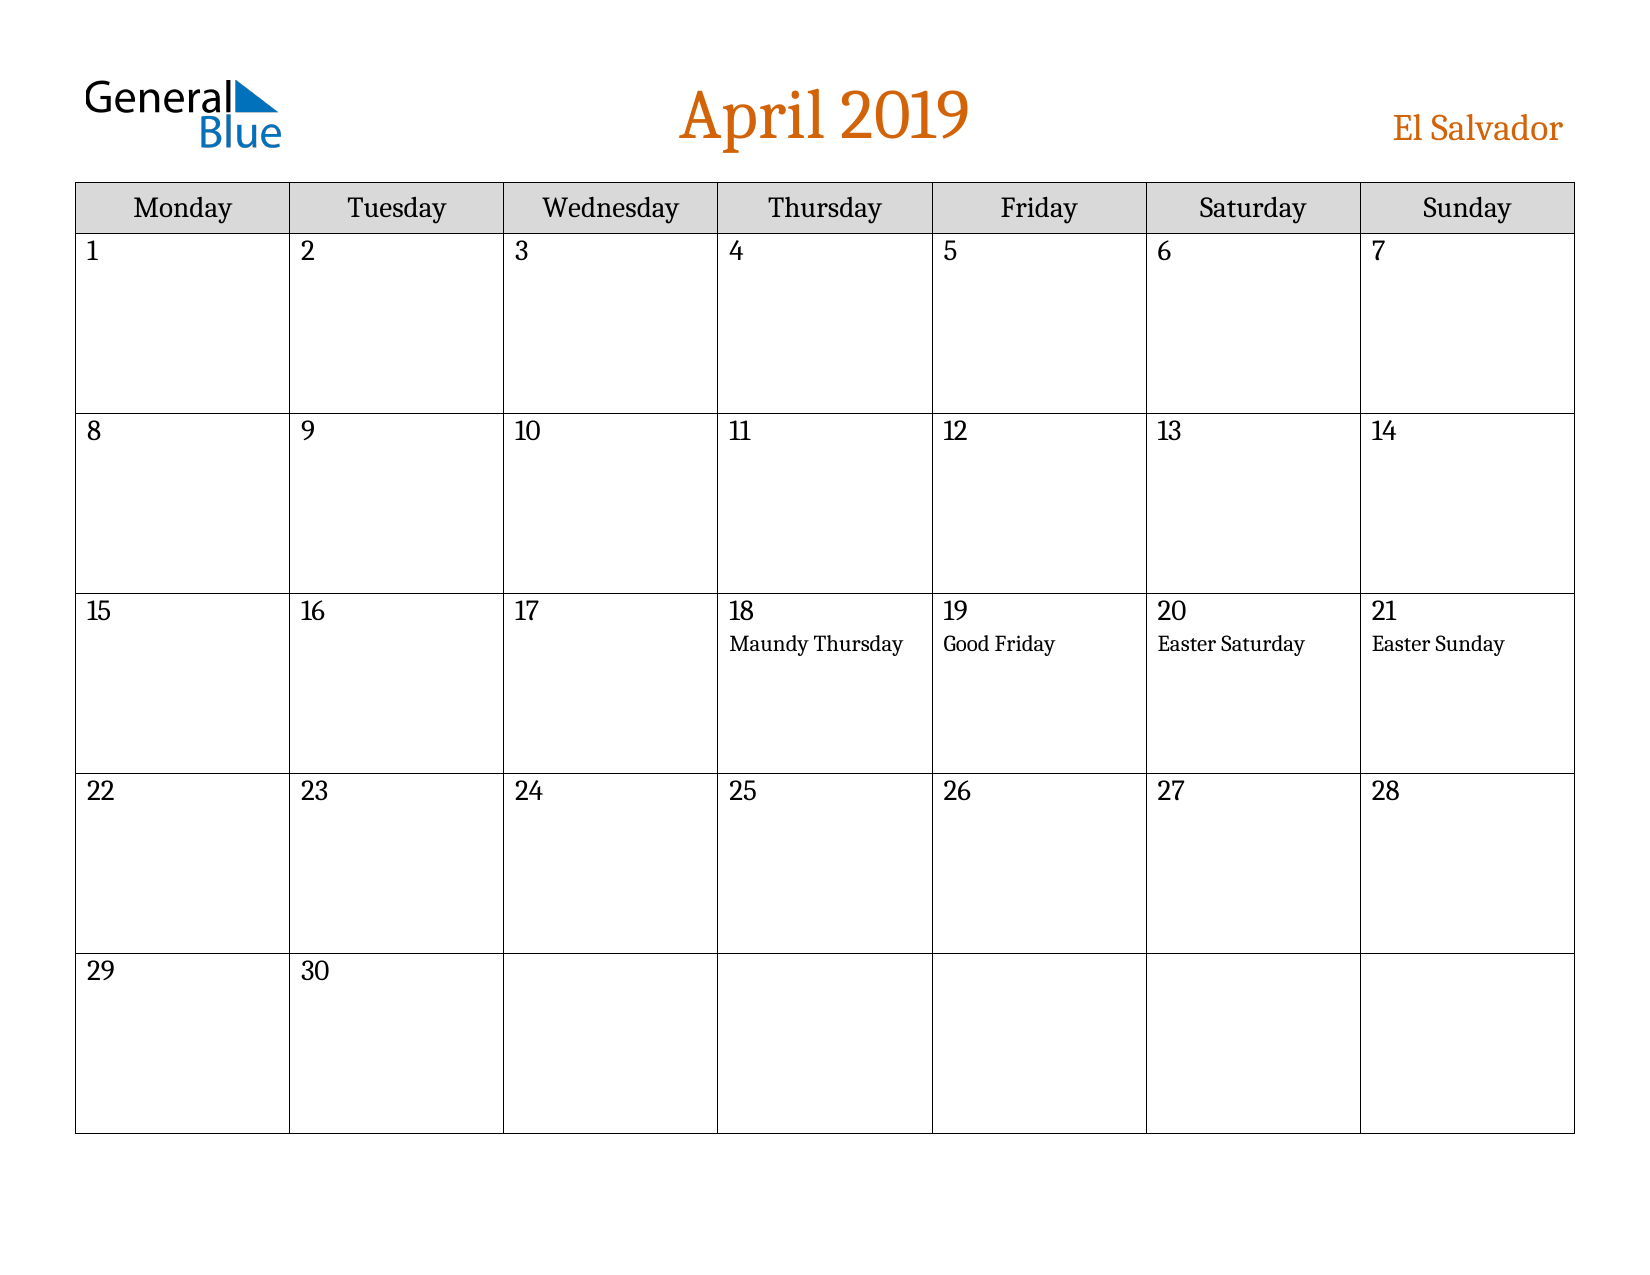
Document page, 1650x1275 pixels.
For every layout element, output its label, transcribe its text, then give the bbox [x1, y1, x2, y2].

table_cell [290, 810, 503, 953]
table_cell 23 [290, 774, 503, 810]
table_cell [290, 270, 503, 413]
table_cell [76, 630, 289, 773]
table_cell Tuesday [290, 183, 503, 233]
table_cell [290, 630, 503, 773]
table_cell [290, 450, 503, 593]
table_cell 5 [933, 234, 1146, 270]
table_cell [933, 954, 1146, 990]
table_header El Salvador [1146, 75, 1574, 182]
table_cell 27 [1147, 774, 1360, 810]
table_cell Saturday [1147, 183, 1360, 233]
table_cell [504, 630, 717, 773]
table_cell [718, 450, 932, 593]
table_cell [933, 270, 1146, 413]
table_cell 11 [718, 414, 932, 450]
table_cell 22 [76, 774, 289, 810]
table_cell [1361, 954, 1574, 990]
table_cell [76, 450, 289, 593]
table_cell 16 [290, 594, 503, 630]
table_cell [1147, 954, 1360, 990]
table_cell 1 [76, 234, 289, 270]
table_cell 9 [290, 414, 503, 450]
table_cell [290, 990, 503, 1133]
table_cell [718, 270, 932, 413]
table_header April 2019 [504, 75, 1146, 182]
table_cell [1361, 270, 1574, 413]
table_cell 4 [718, 234, 932, 270]
table_cell 13 [1147, 414, 1360, 450]
table_header [76, 75, 503, 182]
table_cell Monday [76, 183, 289, 233]
table_cell [504, 990, 717, 1133]
table_cell 15 [76, 594, 289, 630]
table_cell 24 [504, 774, 717, 810]
table_cell Thursday [718, 183, 932, 233]
table_cell [1361, 810, 1574, 953]
table_cell 19 [933, 594, 1146, 630]
table_cell [76, 270, 289, 413]
table_cell [504, 954, 717, 990]
table_cell [1147, 450, 1360, 593]
table_cell [718, 990, 932, 1133]
table_cell Maundy Thursday [718, 630, 932, 773]
table_cell 10 [504, 414, 717, 450]
table_cell [933, 450, 1146, 593]
table_cell [933, 810, 1146, 953]
table_cell 2 [290, 234, 503, 270]
table_cell 30 [290, 954, 503, 990]
table_cell 25 [718, 774, 932, 810]
table_cell 14 [1361, 414, 1574, 450]
table_cell 26 [933, 774, 1146, 810]
table_cell 21 [1361, 594, 1574, 630]
table_cell 28 [1361, 774, 1574, 810]
table_cell 29 [76, 954, 289, 990]
table_cell 8 [76, 414, 289, 450]
table_cell [718, 954, 932, 990]
table_cell [504, 810, 717, 953]
table_cell Easter Sunday [1361, 630, 1574, 773]
table_cell 12 [933, 414, 1146, 450]
table_cell [76, 990, 289, 1133]
table_cell [718, 810, 932, 953]
table_cell [1147, 810, 1360, 953]
table_cell 3 [504, 234, 717, 270]
table_cell Easter Saturday [1147, 630, 1360, 773]
table_cell [1147, 270, 1360, 413]
table_cell Wednesday [504, 183, 717, 233]
table_cell [504, 450, 717, 593]
table_cell 6 [1147, 234, 1360, 270]
table_cell [1361, 990, 1574, 1133]
table_cell Good Friday [933, 630, 1146, 773]
table_cell [1361, 450, 1574, 593]
table_cell [933, 990, 1146, 1133]
table_cell 18 [718, 594, 932, 630]
table_cell [76, 810, 289, 953]
picture [86, 80, 281, 148]
table_cell Sunday [1361, 183, 1574, 233]
table_cell 17 [504, 594, 717, 630]
table_cell 20 [1147, 594, 1360, 630]
table_cell [1147, 990, 1360, 1133]
table_cell [504, 270, 717, 413]
table_cell Friday [933, 183, 1146, 233]
table_cell 7 [1361, 234, 1574, 270]
